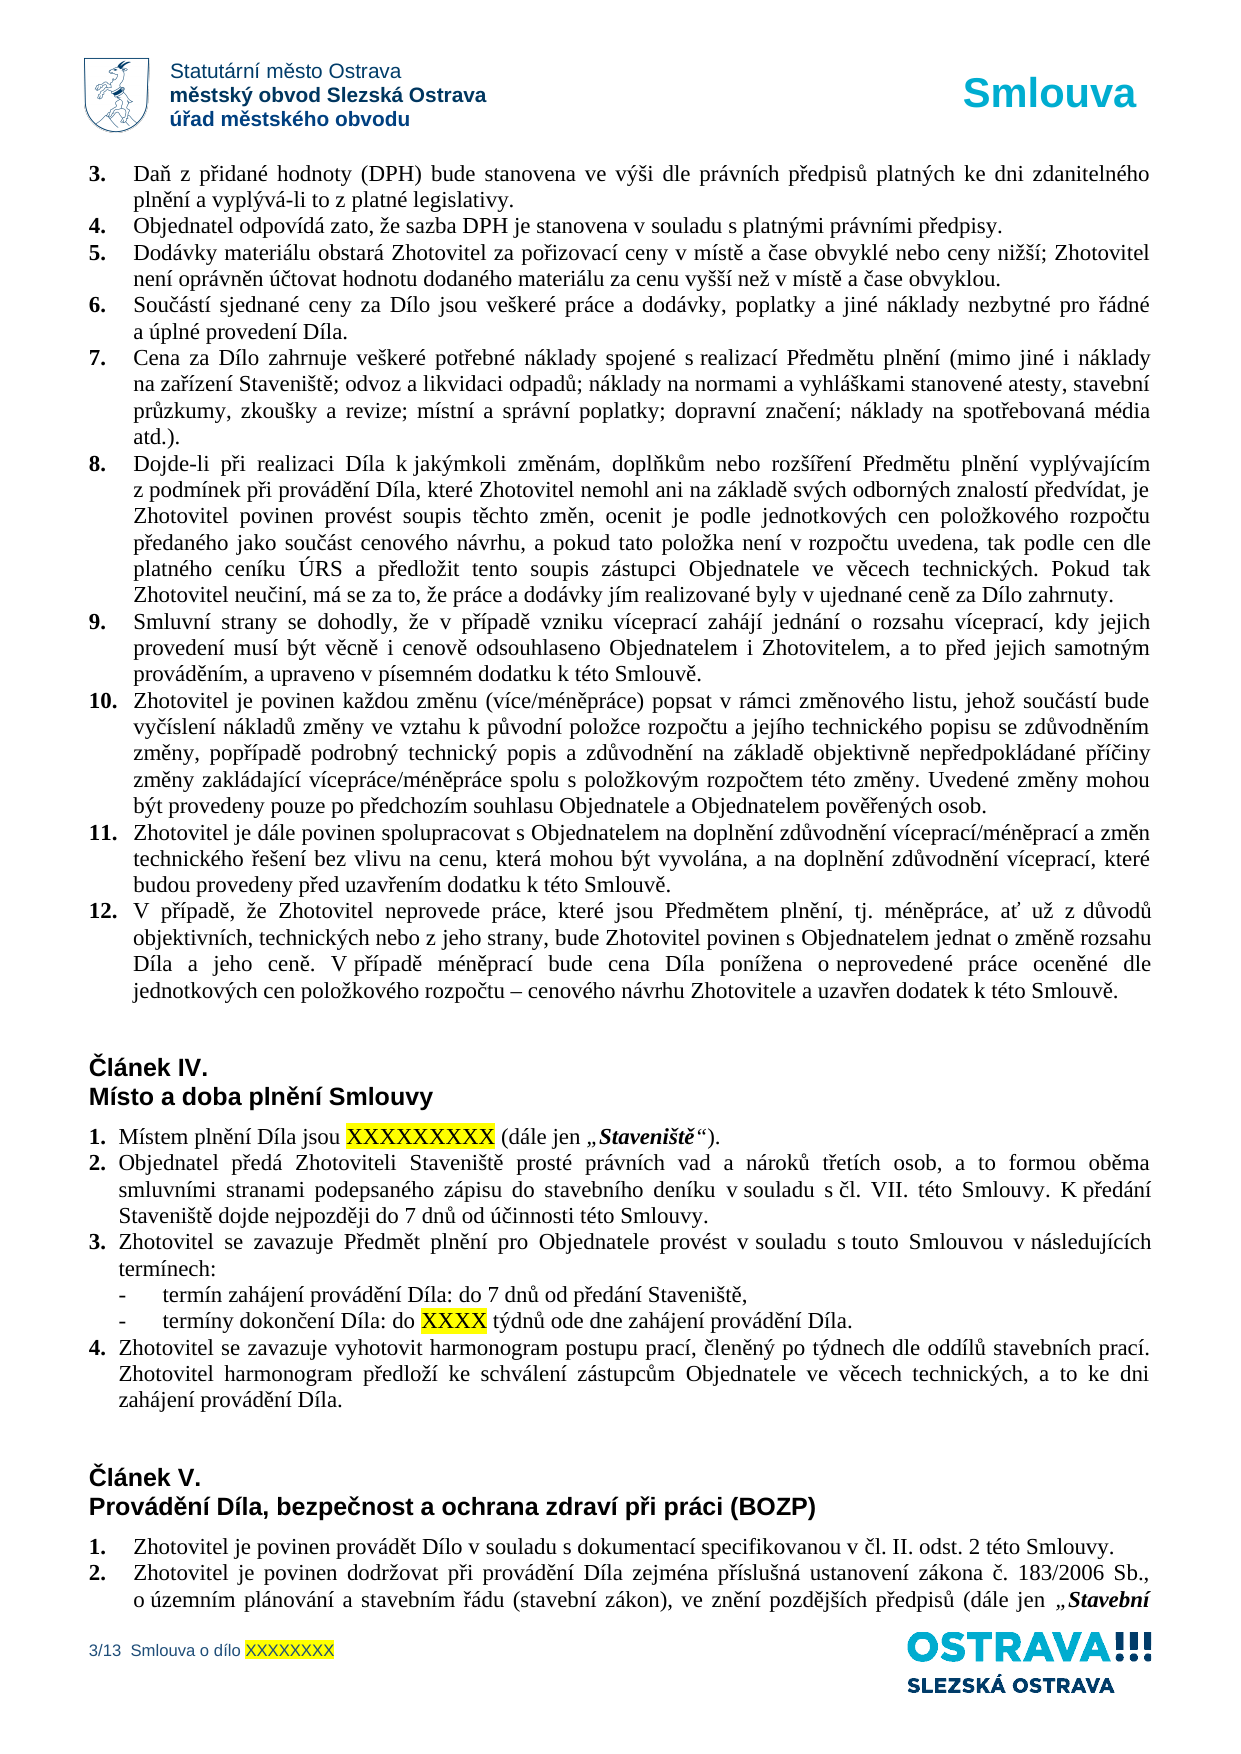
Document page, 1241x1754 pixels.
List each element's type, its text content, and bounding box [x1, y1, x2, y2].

picture [83, 57, 150, 133]
list V případě, že Zhotovitel neprovede práce, které jsou Předmětem plnění, tj. méněpráce, ať už z důvodů objektivních, technických nebo z jeho strany, bude Zhotovitel povinen s Objednatelem jednat o změně rozsahu Díla a jeho ceně. V případě méněprací bude cena Díla ponížena o neprovedené práce oceněné dle jednotkových cen položkového rozpočtu – cenového návrhu Zhotovitele a uzavřen dodatek k této Smlouvě. [89, 898, 1152, 1003]
list Dojde-li při realizaci Díla k jakýmkoli změnám, doplňkům nebo rozšíření Předmětu plnění vyplývajícím z podmínek při provádění Díla, které Zhotovitel nemohl ani na základě svých odborných znalostí předvídat, je Zhotovitel povinen provést soupis těchto změn, ocenit je podle jednotkových cen položkového rozpočtu předaného jako součást cenového návrhu, a pokud tato položka není v rozpočtu uvedena, tak podle cen dle platného ceníku ÚRS a předložit tento soupis zástupci Objednatele ve věcech technických. Pokud tak Zhotovitel neučiní, má se za to, že práce a dodávky jím realizované byly v ujednané ceně za Dílo zahrnuty. [89, 449, 1152, 608]
list termíny dokončení Díla: do XXXX týdnů ode dne zahájení provádění Díla. [118, 1307, 1152, 1334]
list Zhotovitel se zavazuje Předmět plnění pro Objednatele provést v souladu s touto Smlouvou v následujících termínech: [89, 1228, 1152, 1281]
text Článek IV. [89, 1053, 1152, 1082]
list Zhotovitel se zavazuje vyhotovit harmonogram postupu prací, členěný po týdnech dle oddílů stavebních prací. Zhotovitel harmonogram předloží ke schválení zástupcům Objednatele ve věcech technických, a to ke dni zahájení provádění Díla. [89, 1334, 1152, 1413]
list Objednatel předá Zhotoviteli Staveniště prosté právních vad a nároků třetích osob, a to formou oběma smluvními stranami podepsaného zápisu do stavebního deníku v souladu s čl. VII. této Smlouvy. K předání Staveniště dojde nejpozději do 7 dnů od účinnosti této Smlouvy. [89, 1149, 1152, 1228]
list Objednatel odpovídá zato, že sazba DPH je stanovena v souladu s platnými právními předpisy. [89, 212, 1152, 239]
list Daň z přidané hodnoty (DPH) bude stanovena ve výši dle právních předpisů platných ke dni zdanitelného plnění a vyplývá-li to z platné legislativy. [89, 160, 1152, 212]
text Provádění Díla, bezpečnost a ochrana zdraví při práci (BOZP) [89, 1492, 1152, 1520]
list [89, 1559, 1152, 1612]
picture [907, 1632, 1152, 1693]
list Místem plnění Díla jsou XXXXXXXXX (dále jen „Staveniště“). [495, 1123, 1152, 1149]
list Zhotovitel je dále povinen spolupracovat s Objednatelem na doplnění zdůvodnění víceprací/méněprací a změn technického řešení bez vlivu na cenu, která mohou být vyvolána, a na doplnění zdůvodnění víceprací, které budou provedeny před uzavřením dodatku k této Smlouvě. [89, 818, 1152, 898]
list Místem plnění Díla jsou XXXXXXXXX (dále jen „Staveniště“). [89, 1123, 346, 1149]
list Dodávky materiálu obstará Zhotovitel za pořizovací ceny v místě a čase obvyklé nebo ceny nižší; Zhotovitel není oprávněn účtovat hodnotu dodaného materiálu za cenu vyšší než v místě a čase obvyklou. [89, 239, 1152, 291]
text Článek V. [89, 1463, 1152, 1492]
list Cena za Dílo zahrnuje veškeré potřebné náklady spojené s realizací Předmětu plnění (mimo jiné i náklady na zařízení Staveniště; odvoz a likvidaci odpadů; náklady na normami a vyhláškami stanovené atesty, stavební průzkumy, zkoušky a revize; místní a správní poplatky; dopravní značení; náklady na spotřebovaná média atd.). [89, 344, 1152, 449]
list Zhotovitel je povinen provádět Dílo v souladu s dokumentací specifikovanou v čl. II. odst. 2 této Smlouvy. [89, 1533, 1152, 1559]
list termín zahájení provádění Díla: do 7 dnů od předání Staveniště, [118, 1281, 1152, 1307]
list Součástí sjednané ceny za Dílo jsou veškeré práce a dodávky, poplatky a jiné náklady nezbytné pro řádné a úplné provedení Díla. [89, 291, 1152, 344]
list Smluvní strany se dohodly, že v případě vzniku víceprací zahájí jednání o rozsahu víceprací, kdy jejich provedení musí být věcně i cenově odsouhlaseno Objednatelem i Zhotovitelem, a to před jejich samotným prováděním, a upraveno v písemném dodatku k této Smlouvě. [89, 608, 1152, 687]
list Zhotovitel je povinen každou změnu (více/méněpráce) popsat v rámci změnového listu, jehož součástí bude vyčíslení nákladů změny ve vztahu k původní položce rozpočtu a jejího technického popisu se zdůvodněním změny, popřípadě podrobný technický popis a zdůvodnění na základě objektivně nepředpokládané příčiny změny zakládající vícepráce/méněpráce spolu s položkovým rozpočtem této změny. Uvedené změny mohou být provedeny pouze po předchozím souhlasu Objednatele a Objednatelem pověřených osob. [89, 687, 1152, 818]
text Místo a doba plnění Smlouvy [89, 1082, 1152, 1111]
